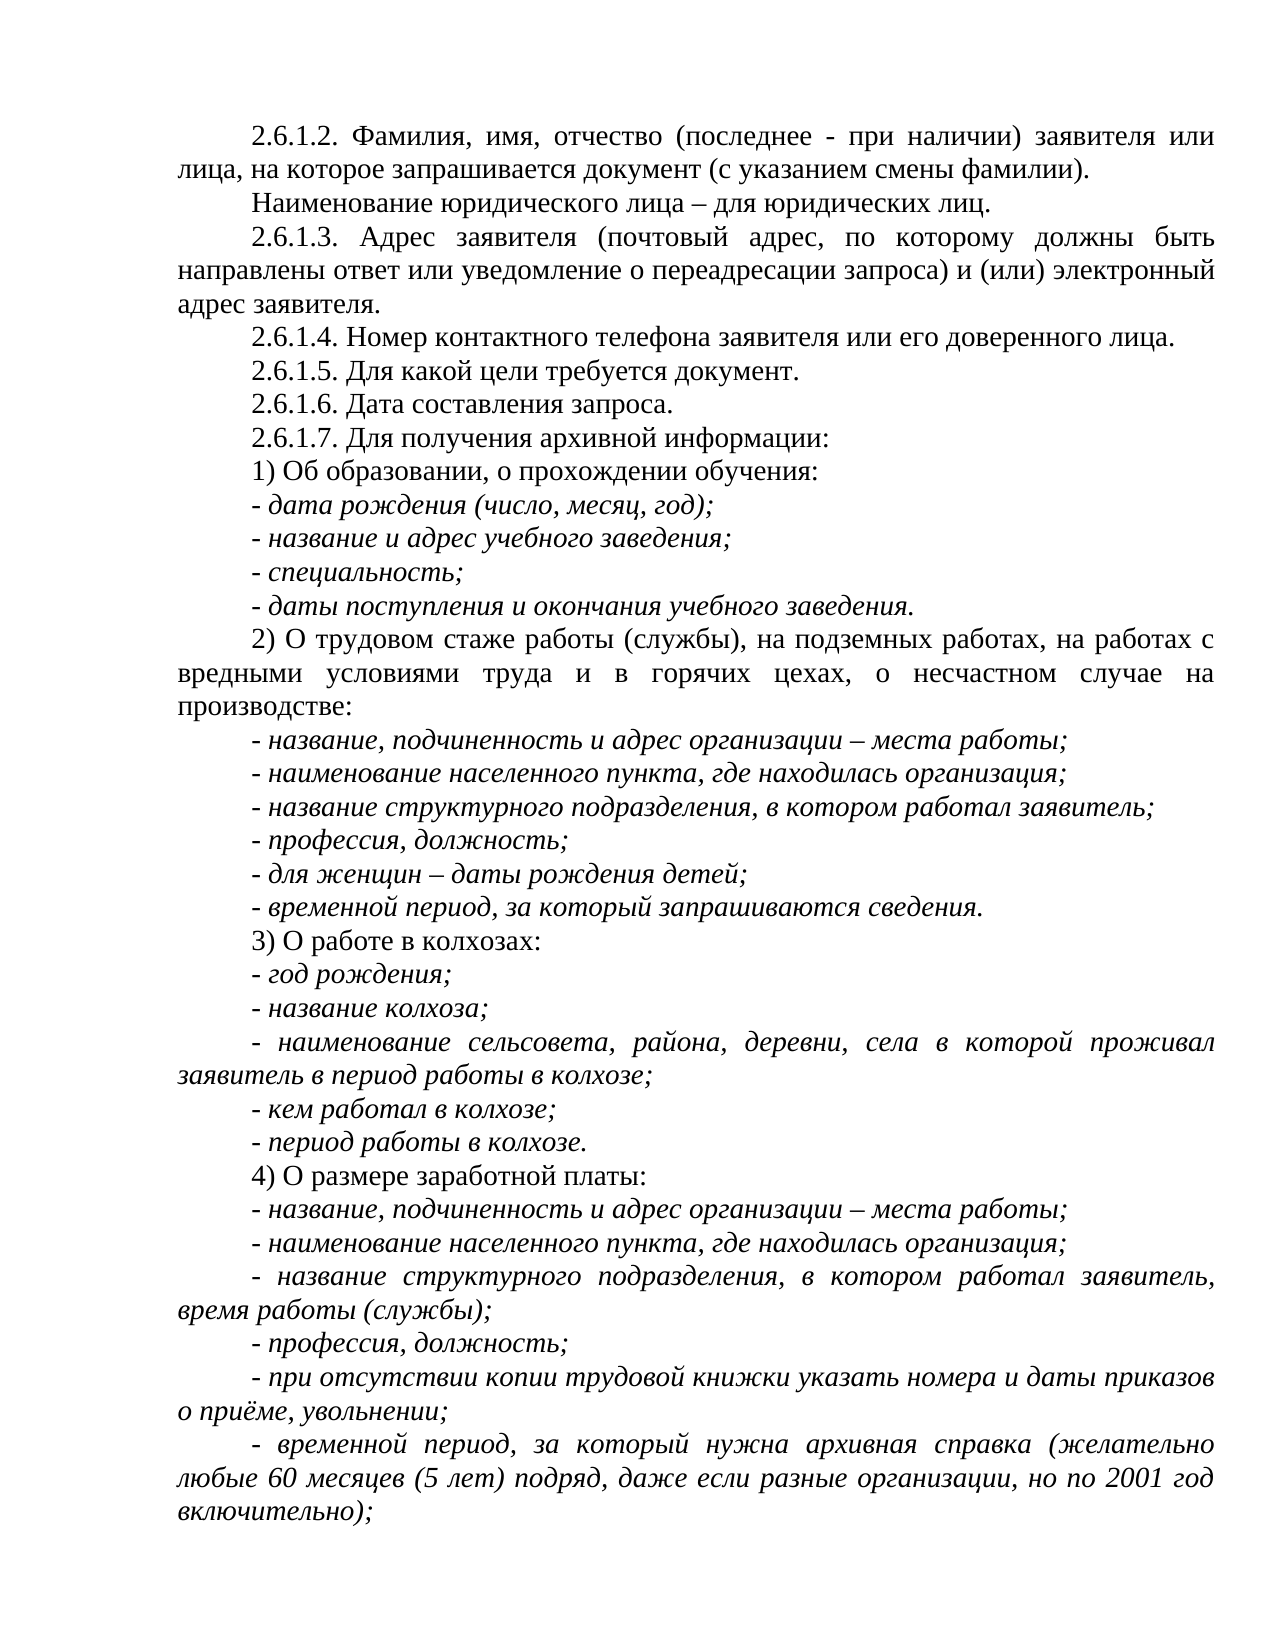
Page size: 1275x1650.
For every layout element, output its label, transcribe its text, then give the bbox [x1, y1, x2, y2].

text 3) О работе в колхозах: [177, 923, 1216, 957]
text 2.6.1.7. Для получения архивной информации: [177, 420, 1216, 453]
text - профессия, должность; [177, 1326, 1216, 1359]
text 2.6.1.6. Дата составления запроса. [177, 386, 1216, 420]
text - наименование сельсовета, района, деревни, села в которой проживал заявитель в период работы в колхозе; [177, 1024, 1216, 1091]
text - даты поступления и окончания учебного заведения. [177, 588, 1216, 621]
text - название, подчиненность и адрес организации – места работы; [177, 722, 1216, 755]
text - название структурного подразделения, в котором работал заявитель, время работы (службы); [177, 1258, 1216, 1326]
text - дата рождения (число, месяц, год); [177, 487, 1216, 521]
text - название и адрес учебного заведения; [177, 521, 1216, 554]
text - название колхоза; [177, 990, 1216, 1024]
text - наименование населенного пункта, где находилась организация; [177, 1225, 1216, 1258]
text - профессия, должность; [177, 822, 1216, 856]
text - год рождения; [177, 957, 1216, 990]
text Наименование юридического лица – для юридических лиц. [177, 185, 1216, 219]
text - временной период, за который нужна архивная справка (желательно любые 60 месяцев (5 лет) подряд, даже если разные организации, но по 2001 год включительно); [177, 1426, 1216, 1527]
text - для женщин – даты рождения детей; [177, 856, 1216, 889]
text 2.6.1.5. Для какой цели требуется документ. [177, 353, 1216, 386]
text 1) Об образовании, о прохождении обучения: [177, 453, 1216, 487]
text 2.6.1.4. Номер контактного телефона заявителя или его доверенного лица. [177, 319, 1216, 353]
text 2) О трудовом стаже работы (службы), на подземных работах, на работах с вредными условиями труда и в горячих цехах, о несчастном случае на производстве: [177, 621, 1216, 722]
text 2.6.1.3. Адрес заявителя (почтовый адрес, по которому должны быть направлены ответ или уведомление о переадресации запроса) и (или) электронный адрес заявителя. [177, 219, 1216, 319]
text - период работы в колхозе. [177, 1124, 1216, 1158]
text 2.6.1.2. Фамилия, имя, отчество (последнее - при наличии) заявителя или лица, на которое запрашивается документ (с указанием смены фамилии). [177, 118, 1216, 185]
text - специальность; [177, 554, 1216, 588]
text - временной период, за который запрашиваются сведения. [177, 889, 1216, 923]
text - название структурного подразделения, в котором работал заявитель; [177, 789, 1216, 822]
text - название, подчиненность и адрес организации – места работы; [177, 1191, 1216, 1225]
text - наименование населенного пункта, где находилась организация; [177, 755, 1216, 789]
text 4) О размере заработной платы: [177, 1158, 1216, 1191]
text - при отсутствии копии трудовой книжки указать номера и даты приказов о приёме, увольнении; [177, 1359, 1216, 1426]
text - кем работал в колхозе; [177, 1091, 1216, 1124]
